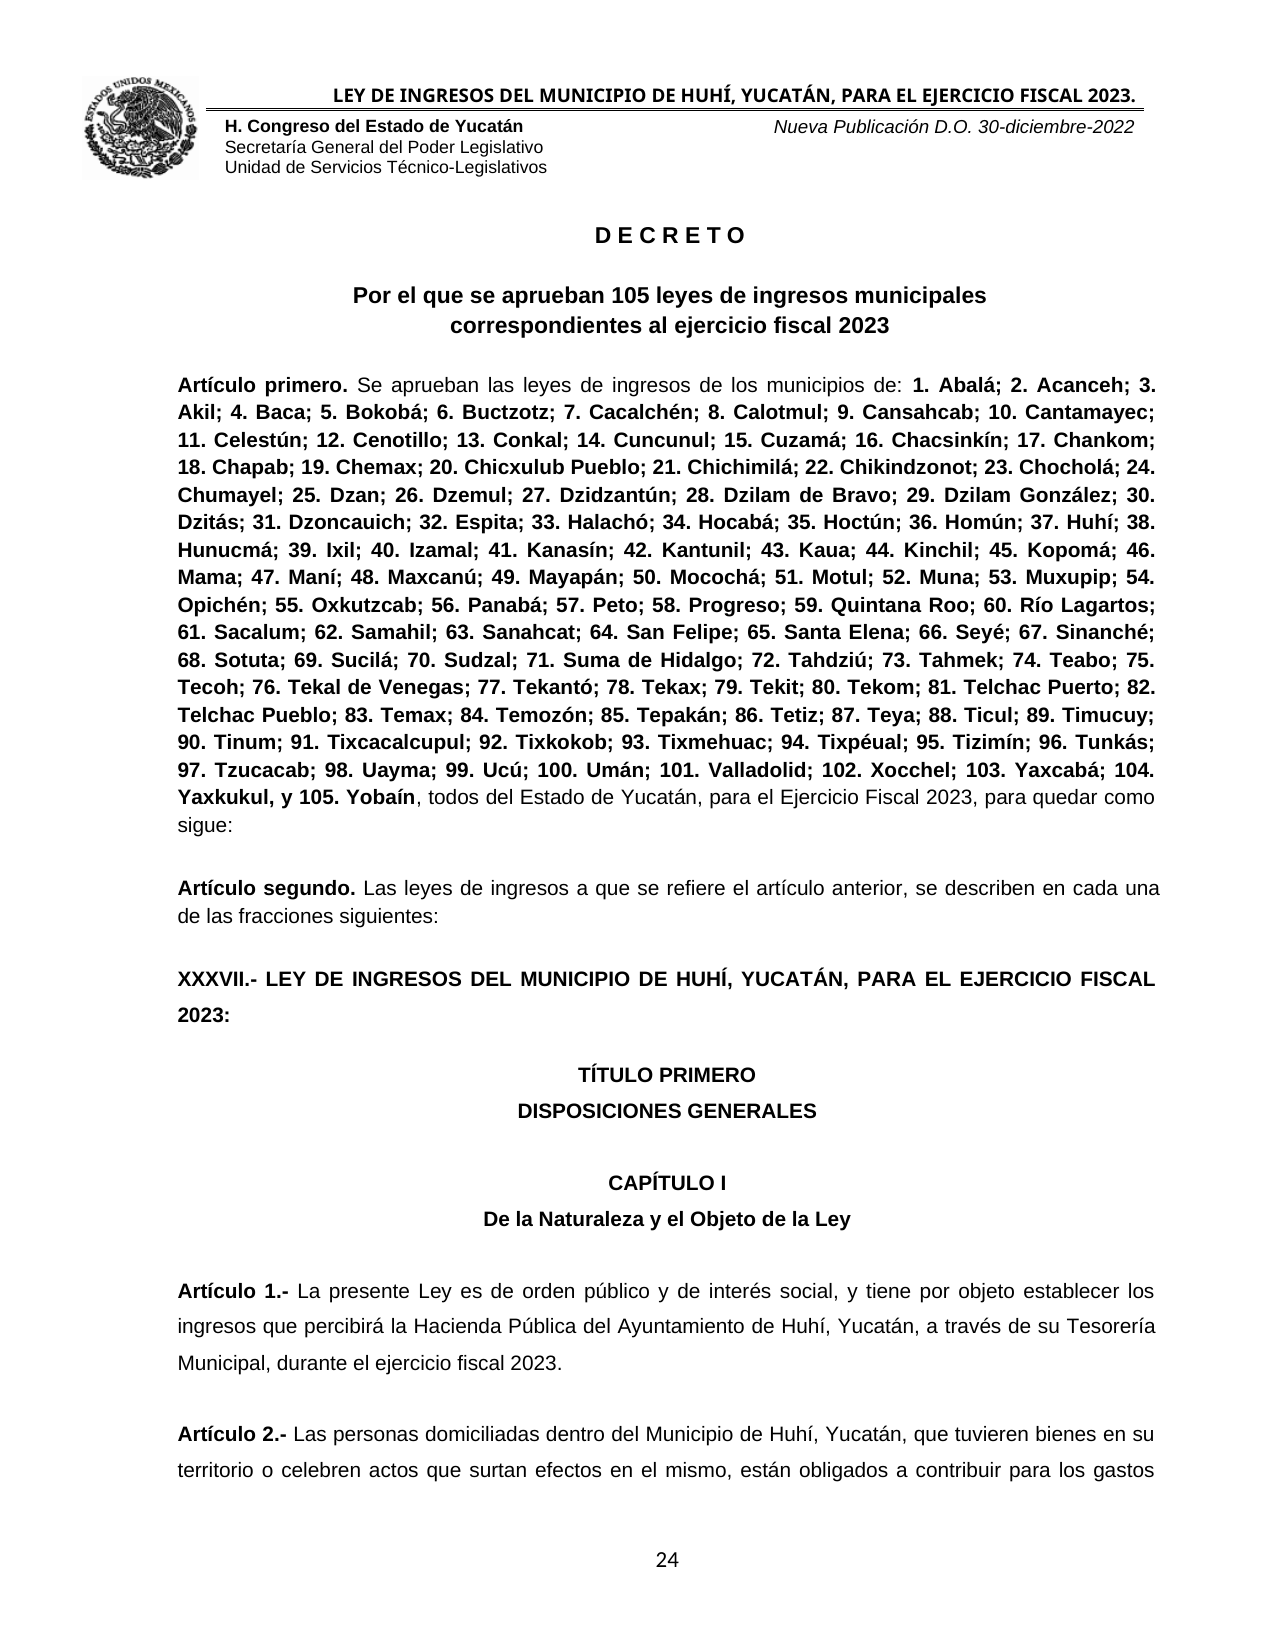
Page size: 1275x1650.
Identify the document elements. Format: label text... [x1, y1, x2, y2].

text XXXVII.- LEY DE INGRESOS DEL MUNICIPIO DE HUHÍ, YUCATÁN, PARA EL EJERCICIO FISCAL 2023: [177, 967, 1157, 1027]
text Por el que se aprueban 105 leyes de ingresos municipales [177, 282, 1162, 308]
text Artículo primero. Se aprueban las leyes de ingresos de los municipios de: 1. Abalá; 2. Acanceh; 3. Akil; 4. Baca; 5. Bokobá; 6. Buctzotz; 7. Cacalchén; 8. Calotmul; 9. Cansahcab; 10. Cantamayec; 11. Celestún; 12. Cenotillo; 13. Conkal; 14. Cuncunul; 15. Cuzamá; 16. Chacsinkín; 17. Chankom; 18. Chapab; 19. Chemax; 20. Chicxulub Pueblo; 21. Chichimilá; 22. Chikindzonot; 23. Chocholá; 24. Chumayel; 25. Dzan; 26. Dzemul; 27. Dzidzantún; 28. Dzilam de Bravo; 29. Dzilam González; 30. Dzitás; 31. Dzoncauich; 32. Espita; 33. Halachó; 34. Hocabá; 35. Hoctún; 36. Homún; 37. Huhí; 38. Hunucmá; 39. Ixil; 40. Izamal; 41. Kanasín; 42. Kantunil; 43. Kaua; 44. Kinchil; 45. Kopomá; 46. Mama; 47. Maní; 48. Maxcanú; 49. Mayapán; 50. Mocochá; 51. Motul; 52. Muna; 53. Muxupip; 54. Opichén; 55. Oxkutzcab; 56. Panabá; 57. Peto; 58. Progreso; 59. Quintana Roo; 60. Río Lagartos; 61. Sacalum; 62. Samahil; 63. Sanahcat; 64. San Felipe; 65. Santa Elena; 66. Seyé; 67. Sinanché; 68. Sotuta; 69. Sucilá; 70. Sudzal; 71. Suma de Hidalgo; 72. Tahdziú; 73. Tahmek; 74. Teabo; 75. Tecoh; 76. Tekal de Venegas; 77. Tekantó; 78. Tekax; 79. Tekit; 80. Tekom; 81. Telchac Puerto; 82. Telchac Pueblo; 83. Temax; 84. Temozón; 85. Tepakán; 86. Tetiz; 87. Teya; 88. Ticul; 89. Timucuy; 90. Tinum; 91. Tixcacalcupul; 92. Tixkokob; 93. Tixmehuac; 94. Tixpéual; 95. Tizimín; 96. Tunkás; 97. Tzucacab; 98. Uayma; 99. Ucú; 100. Umán; 101. Valladolid; 102. Xocchel; 103. Yaxcabá; 104. Yaxkukul, y 105. Yobaín, todos del Estado de Yucatán, para el Ejercicio Fiscal 2023, para quedar como sigue: [177, 373, 1157, 837]
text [177, 1422, 1157, 1482]
text Artículo 1.- La presente Ley es de orden público y de interés social, y tiene por objeto establecer los ingresos que percibirá la Hacienda Pública del Ayuntamiento de Huhí, Yucatán, a través de su Tesorería Municipal, durante el ejercicio fiscal 2023. [177, 1278, 1157, 1374]
text D E C R E T O [177, 222, 1162, 248]
text DISPOSICIONES GENERALES [177, 1099, 1157, 1123]
text TÍTULO PRIMERO [177, 1063, 1157, 1087]
text Artículo segundo. Las leyes de ingresos a que se refiere el artículo anterior, se describen en cada una de las fracciones siguientes: [177, 876, 1162, 927]
text CAPÍTULO I [177, 1171, 1157, 1194]
text De la Naturaleza y el Objeto de la Ley [177, 1207, 1157, 1231]
text correspondientes al ejercicio fiscal 2023 [177, 312, 1162, 338]
